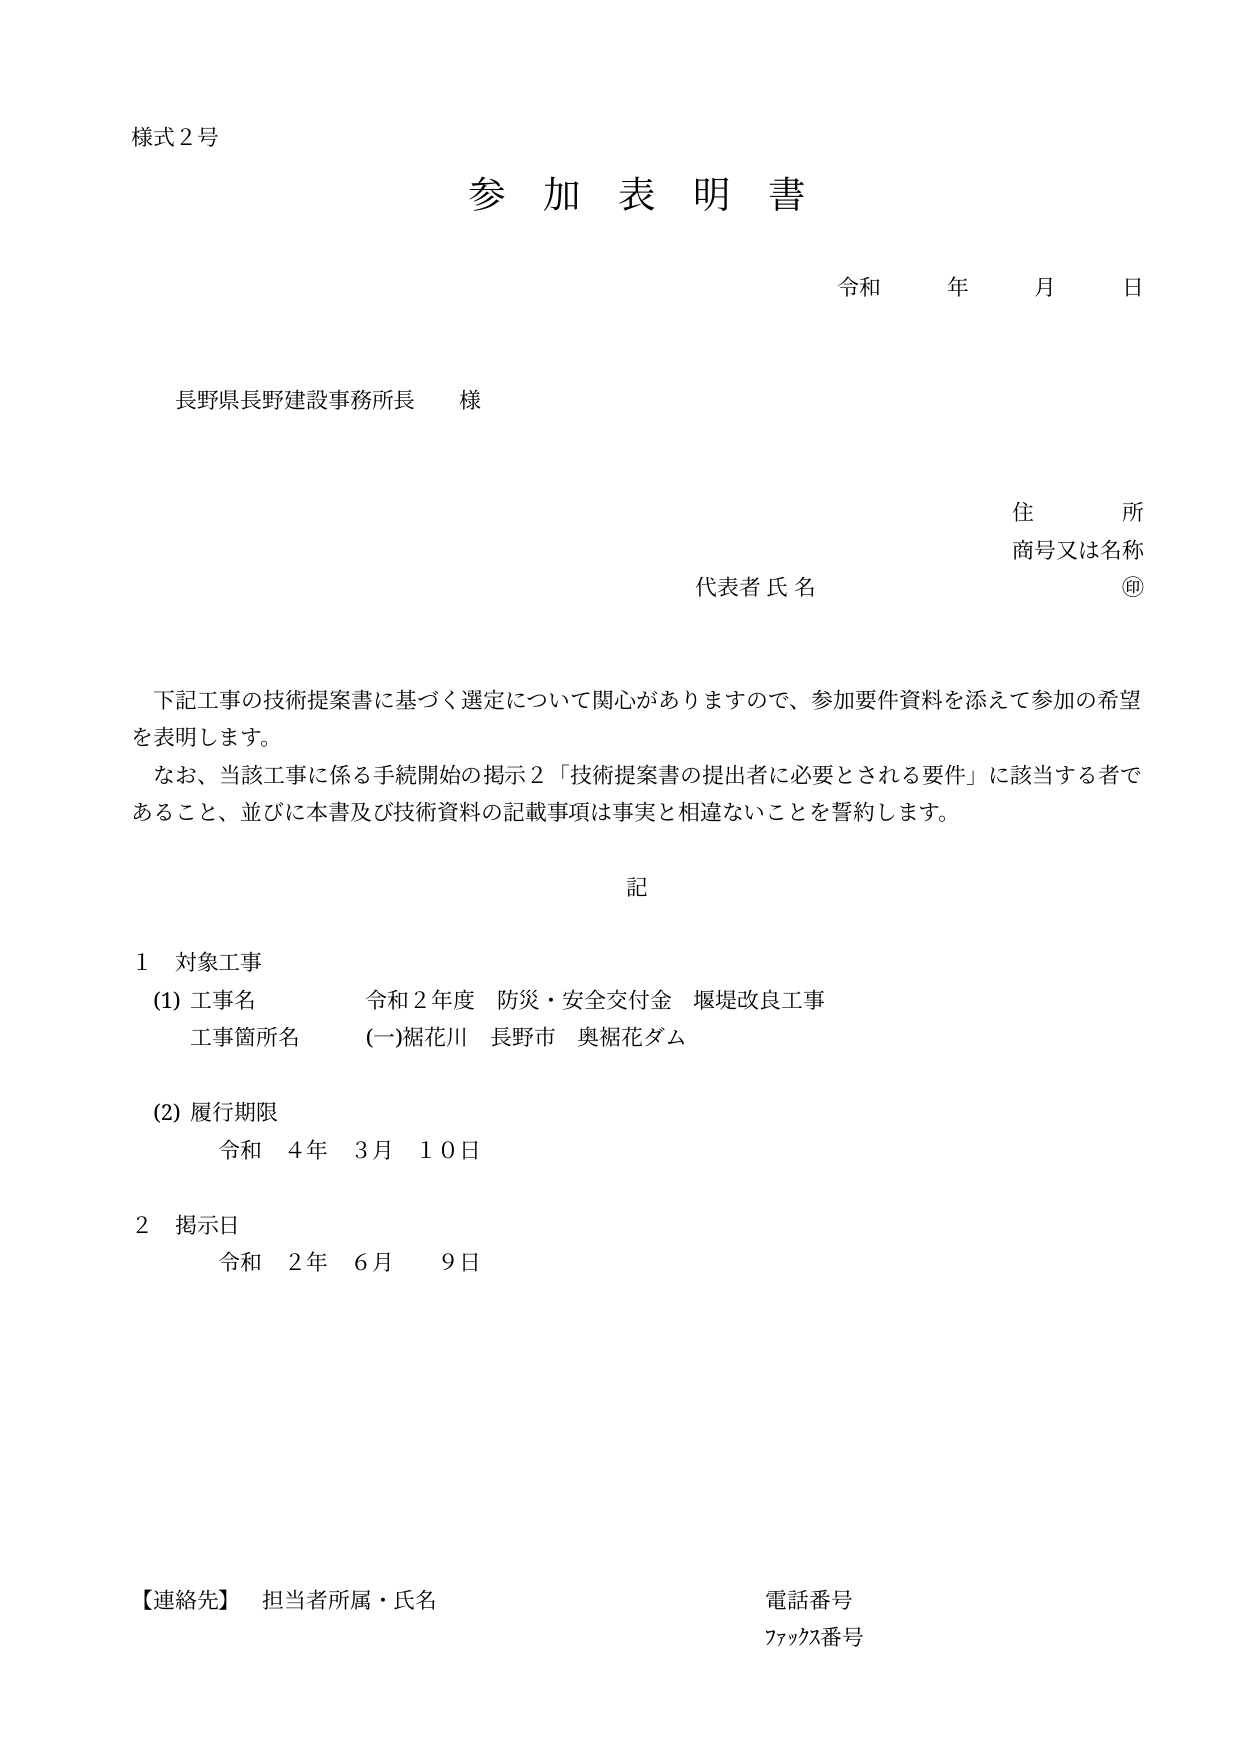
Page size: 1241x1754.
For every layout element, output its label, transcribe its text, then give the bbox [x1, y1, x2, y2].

text １ 対象工事 [131, 943, 1144, 980]
text なお、当該工事に係る手続開始の掲示２「技術提案書の提出者に必要とされる要件」に該当する者であること、並びに本書及び技術資料の記載事項は事実と相違ないことを誓約します。 [131, 755, 1144, 830]
text 長野県長野建設事務所長 様 [131, 380, 1144, 418]
text 令和 年 月 日 [131, 268, 1144, 305]
list 履行期限 [153, 1093, 1144, 1130]
text 下記工事の技術提案書に基づく選定について関心がありますので、参加要件資料を添えて参加の希望を表明します。 [131, 680, 1144, 755]
text 住 所 [131, 493, 1144, 530]
list 工事名 令和２年度 防災・安全交付金 堰堤改良工事 [153, 980, 1144, 1018]
text 工事箇所名 (一)裾花川 長野市 奥裾花ダム [191, 1018, 1144, 1055]
text ２ 掲示日 [131, 1205, 1144, 1243]
subtitle 記 [131, 868, 1144, 905]
text ﾌｧｯｸｽ番号 [131, 1618, 1144, 1655]
text 【連絡先】 担当者所属・氏名 電話番号 [131, 1580, 1144, 1618]
text 様式２号 [131, 118, 1144, 155]
text 商号又は名称 [131, 530, 1144, 568]
text 令和 ４年 ３月 １０日 [131, 1130, 1144, 1168]
text 参 加 表 明 書 [131, 155, 1144, 230]
text 令和 ２年 ６月 ９日 [131, 1243, 1144, 1280]
text 代表者 氏 名 ㊞ [131, 568, 1144, 605]
